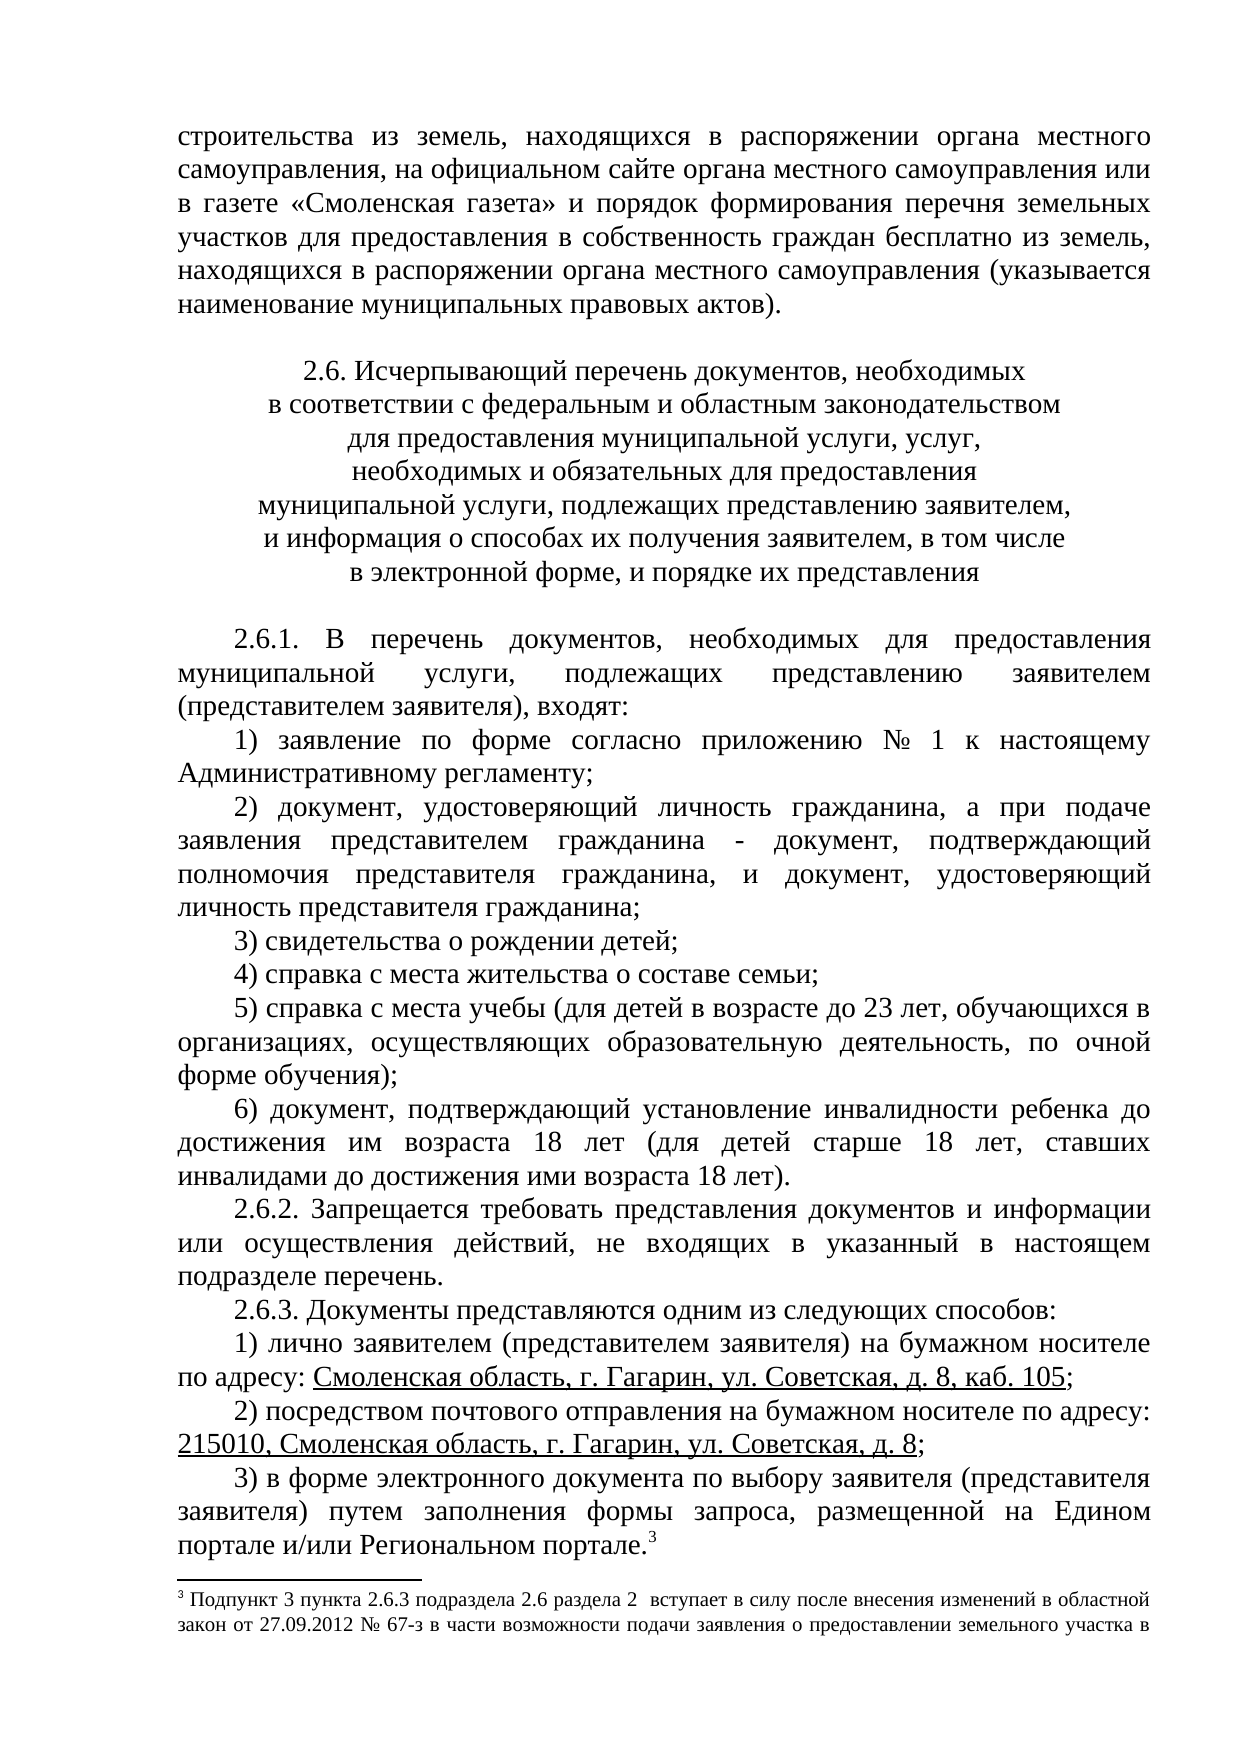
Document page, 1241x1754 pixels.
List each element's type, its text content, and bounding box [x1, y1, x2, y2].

text 2.6.2. Запрещается требовать представления документов и информации или осуществления действий, не входящих в указанный в настоящем подразделе перечень. [177, 1191, 1152, 1292]
text в электронной форме, и порядке их представления [177, 554, 1152, 588]
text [177, 118, 1152, 319]
text 2.6.1. В перечень документов, необходимых для предоставления муниципальной услуги, подлежащих представлению заявителем (представителем заявителя), входят: [177, 621, 1152, 722]
text 4) справка с места жительства о составе семьи; [177, 957, 1152, 990]
text 1) лично заявителем (представителем заявителя) на бумажном носителе по адресу: Смоленская область, г. Гагарин, ул. Советская, д. 8, каб. 105; [177, 1326, 1152, 1393]
text 2.6.3. Документы представляются одним из следующих способов: [177, 1292, 1152, 1326]
text для предоставления муниципальной услуги, услуг, [177, 420, 1152, 453]
text 3) в форме электронного документа по выбору заявителя (представителя заявителя) путем заполнения формы запроса, размещенной на Едином портале и/или Региональном портале. [177, 1460, 1152, 1560]
text 1) заявление по форме согласно приложению № 1 к настоящему Административному регламенту; [177, 722, 1152, 789]
text 5) справка с места учебы (для детей в возрасте до 23 лет, обучающихся в организациях, осуществляющих образовательную деятельность, по очной форме обучения); [177, 990, 1152, 1091]
text муниципальной услуги, подлежащих представлению заявителем, [177, 487, 1152, 521]
text 2.6. Исчерпывающий перечень документов, необходимых [177, 353, 1152, 386]
text 3) свидетельства о рождении детей; [177, 923, 1152, 957]
text в соответствии с федеральным и областным законодательством [177, 386, 1152, 420]
text необходимых и обязательных для предоставления [177, 453, 1152, 487]
text 2) посредством почтового отправления на бумажном носителе по адресу: 215010, Смоленская область, г. Гагарин, ул. Советская, д. 8; [177, 1393, 1152, 1460]
text и информация о способах их получения заявителем, в том числе [177, 521, 1152, 554]
text 2) документ, удостоверяющий личность гражданина, а при подаче заявления представителем гражданина - документ, подтверждающий полномочия представителя гражданина, и документ, удостоверяющий личность представителя гражданина; [177, 789, 1152, 923]
text 6) документ, подтверждающий установление инвалидности ребенка до достижения им возраста 18 лет (для детей старше 18 лет, ставших инвалидами до достижения ими возраста 18 лет). [177, 1091, 1152, 1191]
